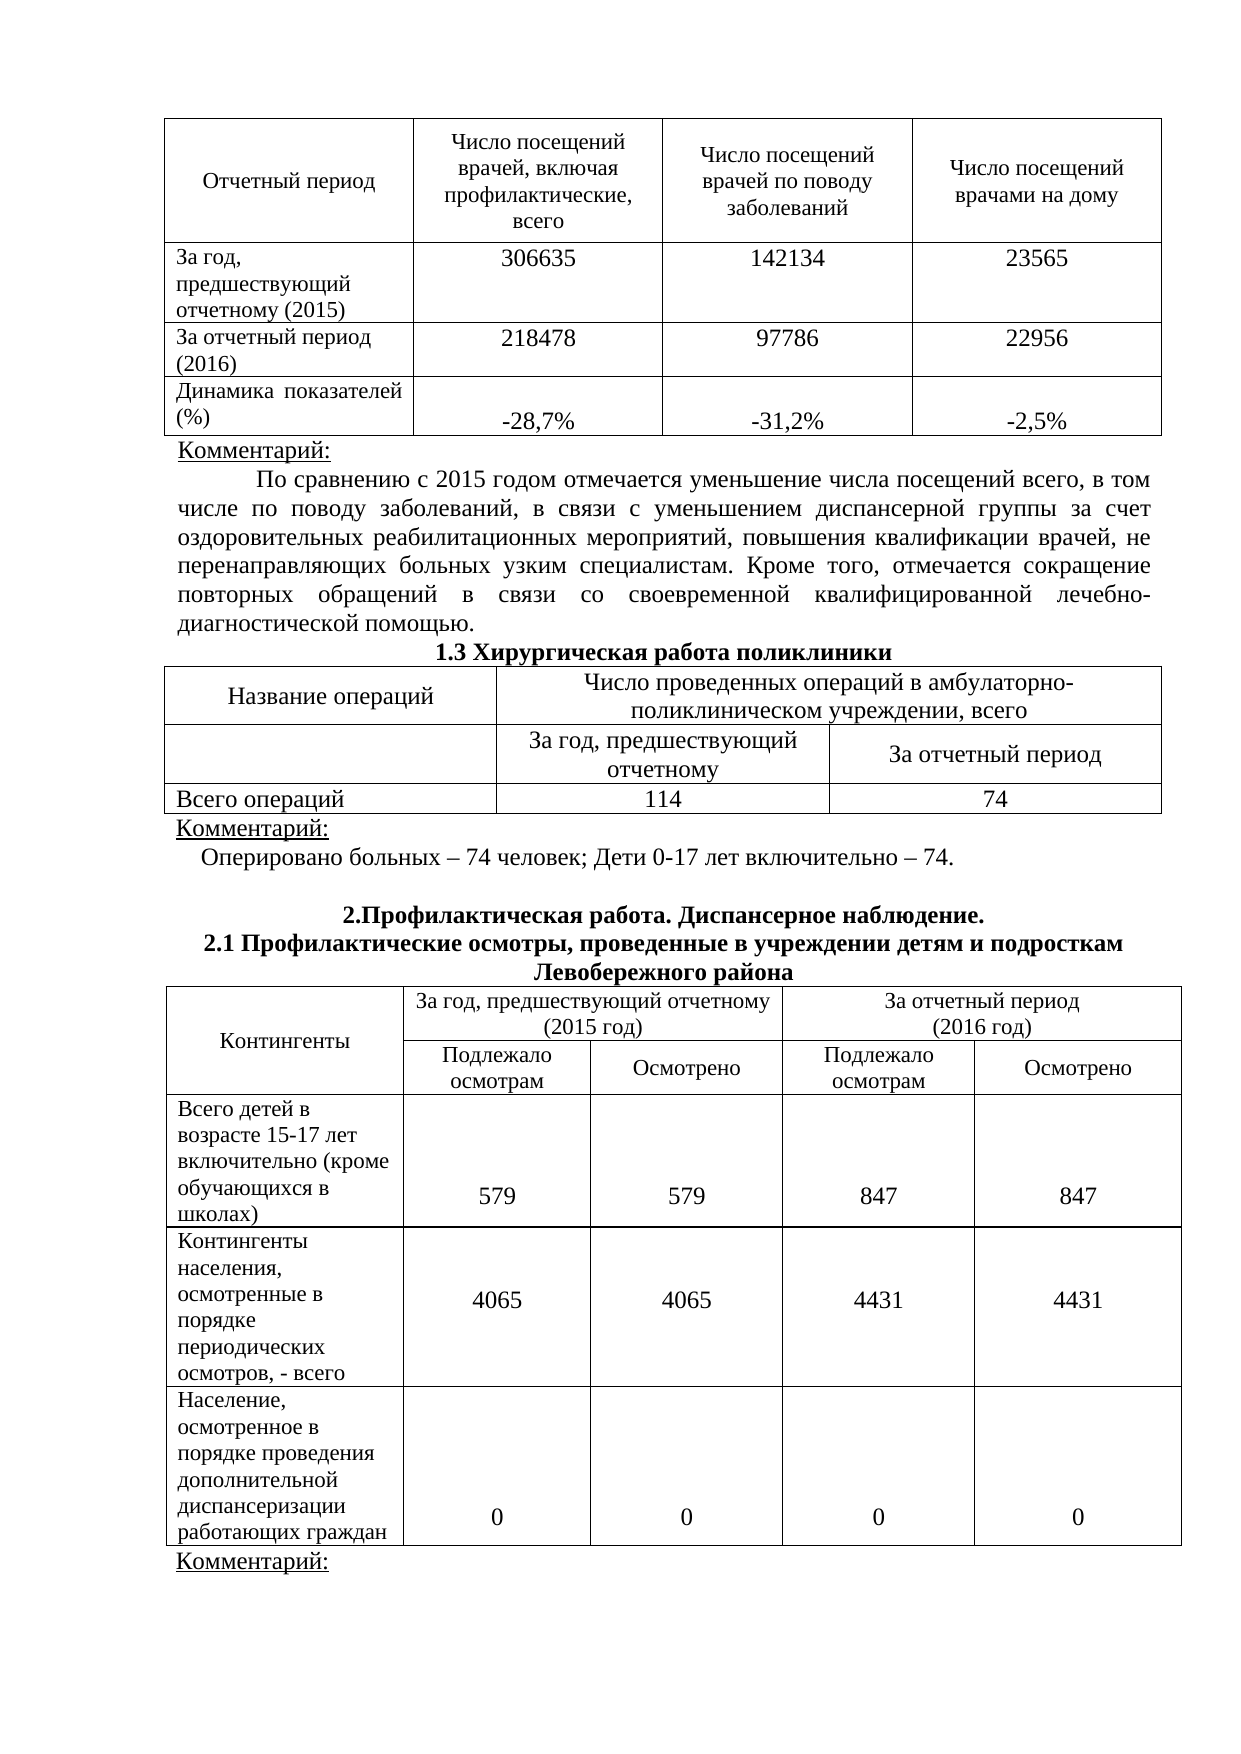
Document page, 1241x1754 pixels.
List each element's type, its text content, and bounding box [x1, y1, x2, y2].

table_cell 4065 [404, 1228, 590, 1386]
table_cell [165, 725, 496, 783]
table_cell 306635 [414, 243, 662, 322]
table_cell 4431 [783, 1228, 974, 1386]
table_cell 579 [591, 1095, 782, 1226]
table_cell 0 [591, 1387, 782, 1545]
table_cell 847 [783, 1095, 974, 1226]
table_cell 4065 [591, 1228, 782, 1386]
table_cell Население, осмотренное в порядке проведения дополнительной диспансеризации работающих граждан [167, 1387, 403, 1545]
table_cell За год, предшествующий отчетному (2015) [165, 243, 413, 322]
text Комментарий: [176, 1546, 1152, 1574]
table_cell 0 [783, 1387, 974, 1545]
table_cell 0 [975, 1387, 1181, 1545]
table_cell 22956 [913, 323, 1161, 376]
table_cell Контингенты населения, осмотренные в порядке периодических осмотров, - всего [167, 1228, 403, 1386]
table_header Число посещений врачей, включая профилактические, всего [414, 119, 662, 242]
table_cell Всего детей в возрасте 15-17 лет включительно (кроме обучающихся в школах) [167, 1095, 403, 1226]
text Комментарий: [176, 814, 1152, 842]
text 2.Профилактическая работа. Диспансерное наблюдение. [176, 900, 1152, 928]
table_cell 218478 [414, 323, 662, 376]
table_cell Динамика показателей (%) [165, 377, 413, 434]
text 1.3 Хирургическая работа поликлиники [176, 637, 1152, 666]
table_header Контингенты [167, 987, 403, 1093]
table_cell 74 [830, 784, 1161, 812]
table_header За год, предшествующий отчетному (2015 год) [404, 987, 782, 1040]
table_cell За отчетный период [830, 725, 1161, 783]
table_cell 97786 [663, 323, 912, 376]
table_header Отчетный период [165, 119, 413, 242]
table_cell -2,5% [913, 377, 1161, 434]
table_cell Всего операций [165, 784, 496, 812]
table_cell 114 [497, 784, 829, 812]
table_cell Осмотрено [591, 1041, 782, 1093]
table_cell Подлежало осмотрам [404, 1041, 590, 1093]
table_cell 847 [975, 1095, 1181, 1226]
table_cell 23565 [913, 243, 1161, 322]
text Оперировано больных – 74 человек; Дети 0-17 лет включительно – 74. [176, 842, 1152, 871]
table_header Число проведенных операций в амбулаторно-поликлиническом учреждении, всего [497, 667, 1161, 724]
table_cell 142134 [663, 243, 912, 322]
table_header Число посещений врачей по поводу заболеваний [663, 119, 912, 242]
table_cell 0 [404, 1387, 590, 1545]
table_cell Осмотрено [975, 1041, 1181, 1093]
table_cell За отчетный период (2016) [165, 323, 413, 376]
text 2.1 Профилактические осмотры, проведенные в учреждении детям и подросткам Левобережного района [176, 928, 1152, 986]
table_cell -28,7% [414, 377, 662, 434]
table_cell Подлежало осмотрам [783, 1041, 974, 1093]
table_header Название операций [165, 667, 496, 724]
table_header Число посещений врачами на дому [913, 119, 1161, 242]
table_cell За год, предшествующий отчетному [497, 725, 829, 783]
table_header За отчетный период (2016 год) [783, 987, 1181, 1040]
table_cell 579 [404, 1095, 590, 1226]
table_cell -31,2% [663, 377, 912, 434]
table_cell 4431 [975, 1228, 1181, 1386]
text По сравнению с 2015 годом отмечается уменьшение числа посещений всего, в том числе по поводу заболеваний, в связи с уменьшением диспансерной группы за счет оздоровительных реабилитационных мероприятий, повышения квалификации врачей, не перенаправляющих больных узким специалистам. Кроме того, отмечается сокращение повторных обращений в связи со своевременной квалифицированной лечебно-диагностической помощью. [177, 464, 1152, 637]
text Комментарий: [177, 436, 1152, 464]
